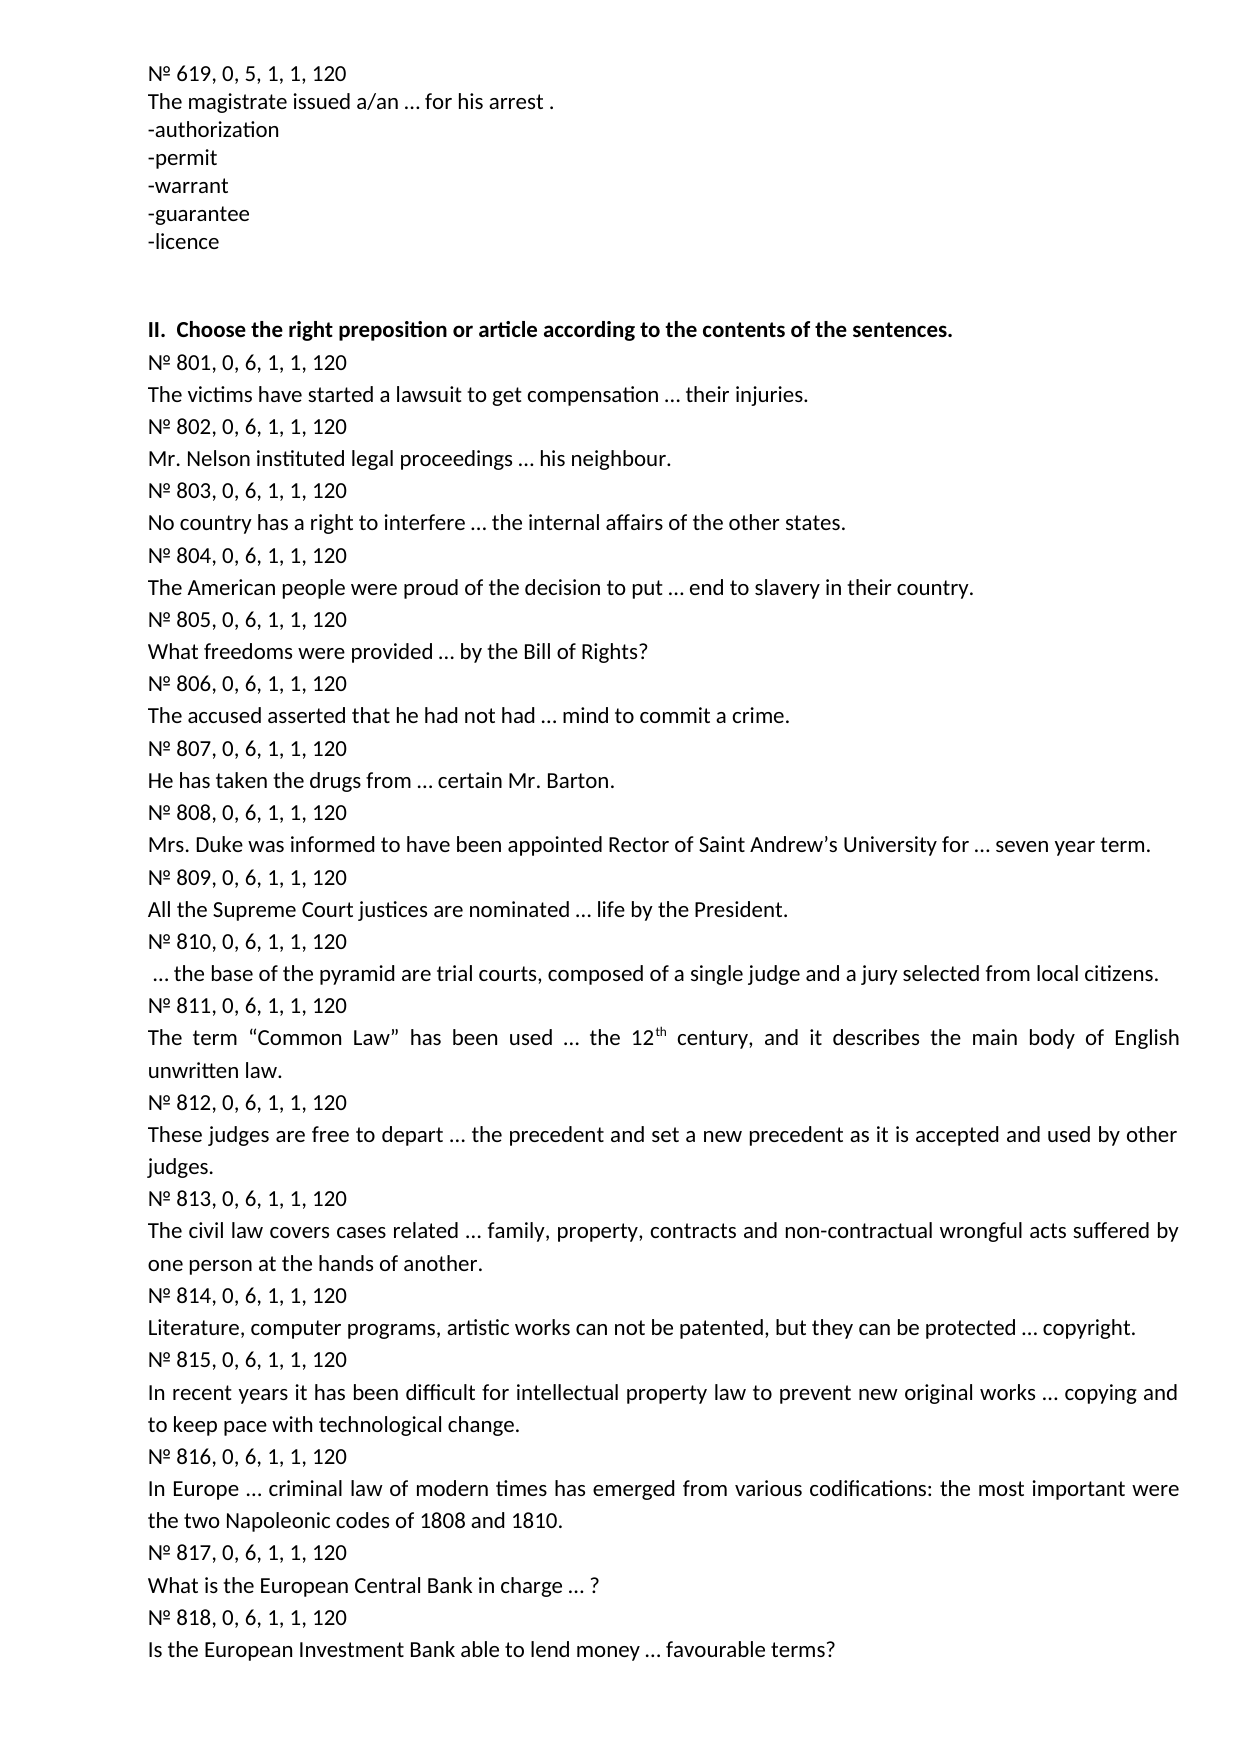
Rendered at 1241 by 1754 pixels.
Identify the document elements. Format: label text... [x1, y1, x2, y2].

text № 818, 0, 6, 1, 1, 120 [148, 1603, 1181, 1631]
text № 801, 0, 6, 1, 1, 120 [148, 348, 1181, 376]
text Mrs. Duke was informed to have been appointed Rector of Saint Andrew’s University for … seven year term. [148, 830, 1181, 858]
text -warrant [148, 171, 1181, 199]
text № 812, 0, 6, 1, 1, 120 [148, 1088, 1181, 1116]
text № 810, 0, 6, 1, 1, 120 [148, 927, 1181, 955]
text II. Choose the right preposition or article according to the contents of the sentences. [148, 315, 1181, 343]
text In recent years it has been difficult for intellectual property law to prevent new original works … copying and to keep pace with technological change. [148, 1378, 1181, 1438]
text These judges are free to depart … the precedent and set a new precedent as it is accepted and used by other judges. [148, 1120, 1181, 1180]
text -authorization [148, 115, 1181, 143]
text Literature, computer programs, artistic works can not be patented, but they can be protected … copyright. [148, 1313, 1181, 1341]
text Mr. Nelson instituted legal proceedings … his neighbour. [148, 444, 1181, 472]
text The victims have started a lawsuit to get compensation … their injuries. [148, 380, 1181, 408]
text № 808, 0, 6, 1, 1, 120 [148, 798, 1181, 826]
text What is the European Central Bank in charge … ? [148, 1571, 1181, 1599]
text -guarantee [148, 199, 1181, 227]
text № 619, 0, 5, 1, 1, 120 [148, 59, 1181, 87]
text № 802, 0, 6, 1, 1, 120 [148, 412, 1181, 440]
text No country has a right to interfere … the internal affairs of the other states. [148, 508, 1181, 537]
text He has taken the drugs from … certain Mr. Barton. [148, 766, 1181, 794]
text All the Supreme Court justices are nominated … life by the President. [148, 895, 1181, 923]
text Is the European Investment Bank able to lend money … favourable terms? [148, 1635, 1181, 1663]
text № 804, 0, 6, 1, 1, 120 [148, 541, 1181, 569]
text № 815, 0, 6, 1, 1, 120 [148, 1345, 1181, 1373]
text № 814, 0, 6, 1, 1, 120 [148, 1281, 1181, 1309]
text № 807, 0, 6, 1, 1, 120 [148, 734, 1181, 762]
text The American people were proud of the decision to put … end to slavery in their country. [148, 573, 1181, 601]
text № 811, 0, 6, 1, 1, 120 [148, 991, 1181, 1019]
text In Europe … criminal law of modern times has emerged from various codifications: the most important were the two Napoleonic codes of 1808 and 1810. [148, 1474, 1181, 1534]
text -licence [148, 227, 1181, 255]
text № 803, 0, 6, 1, 1, 120 [148, 476, 1181, 504]
text № 817, 0, 6, 1, 1, 120 [148, 1538, 1181, 1567]
text The term “Common Law” has been used … the 12th century, and it describes the main body of English unwritten law. [148, 1023, 1181, 1084]
text № 809, 0, 6, 1, 1, 120 [148, 863, 1181, 891]
text № 813, 0, 6, 1, 1, 120 [148, 1184, 1181, 1212]
text The accused asserted that he had not had … mind to commit a crime. [148, 702, 1181, 730]
text № 806, 0, 6, 1, 1, 120 [148, 669, 1181, 697]
text … the base of the pyramid are trial courts, composed of a single judge and a jury selected from local citizens. [148, 959, 1181, 987]
text What freedoms were provided … by the Bill of Rights? [148, 637, 1181, 665]
text № 816, 0, 6, 1, 1, 120 [148, 1442, 1181, 1470]
text The civil law covers cases related … family, property, contracts and non-contractual wrongful acts suffered by one person at the hands of another. [148, 1217, 1181, 1277]
text -permit [148, 143, 1181, 171]
text № 805, 0, 6, 1, 1, 120 [148, 605, 1181, 633]
text The magistrate issued a/an … for his arrest . [148, 87, 1181, 115]
